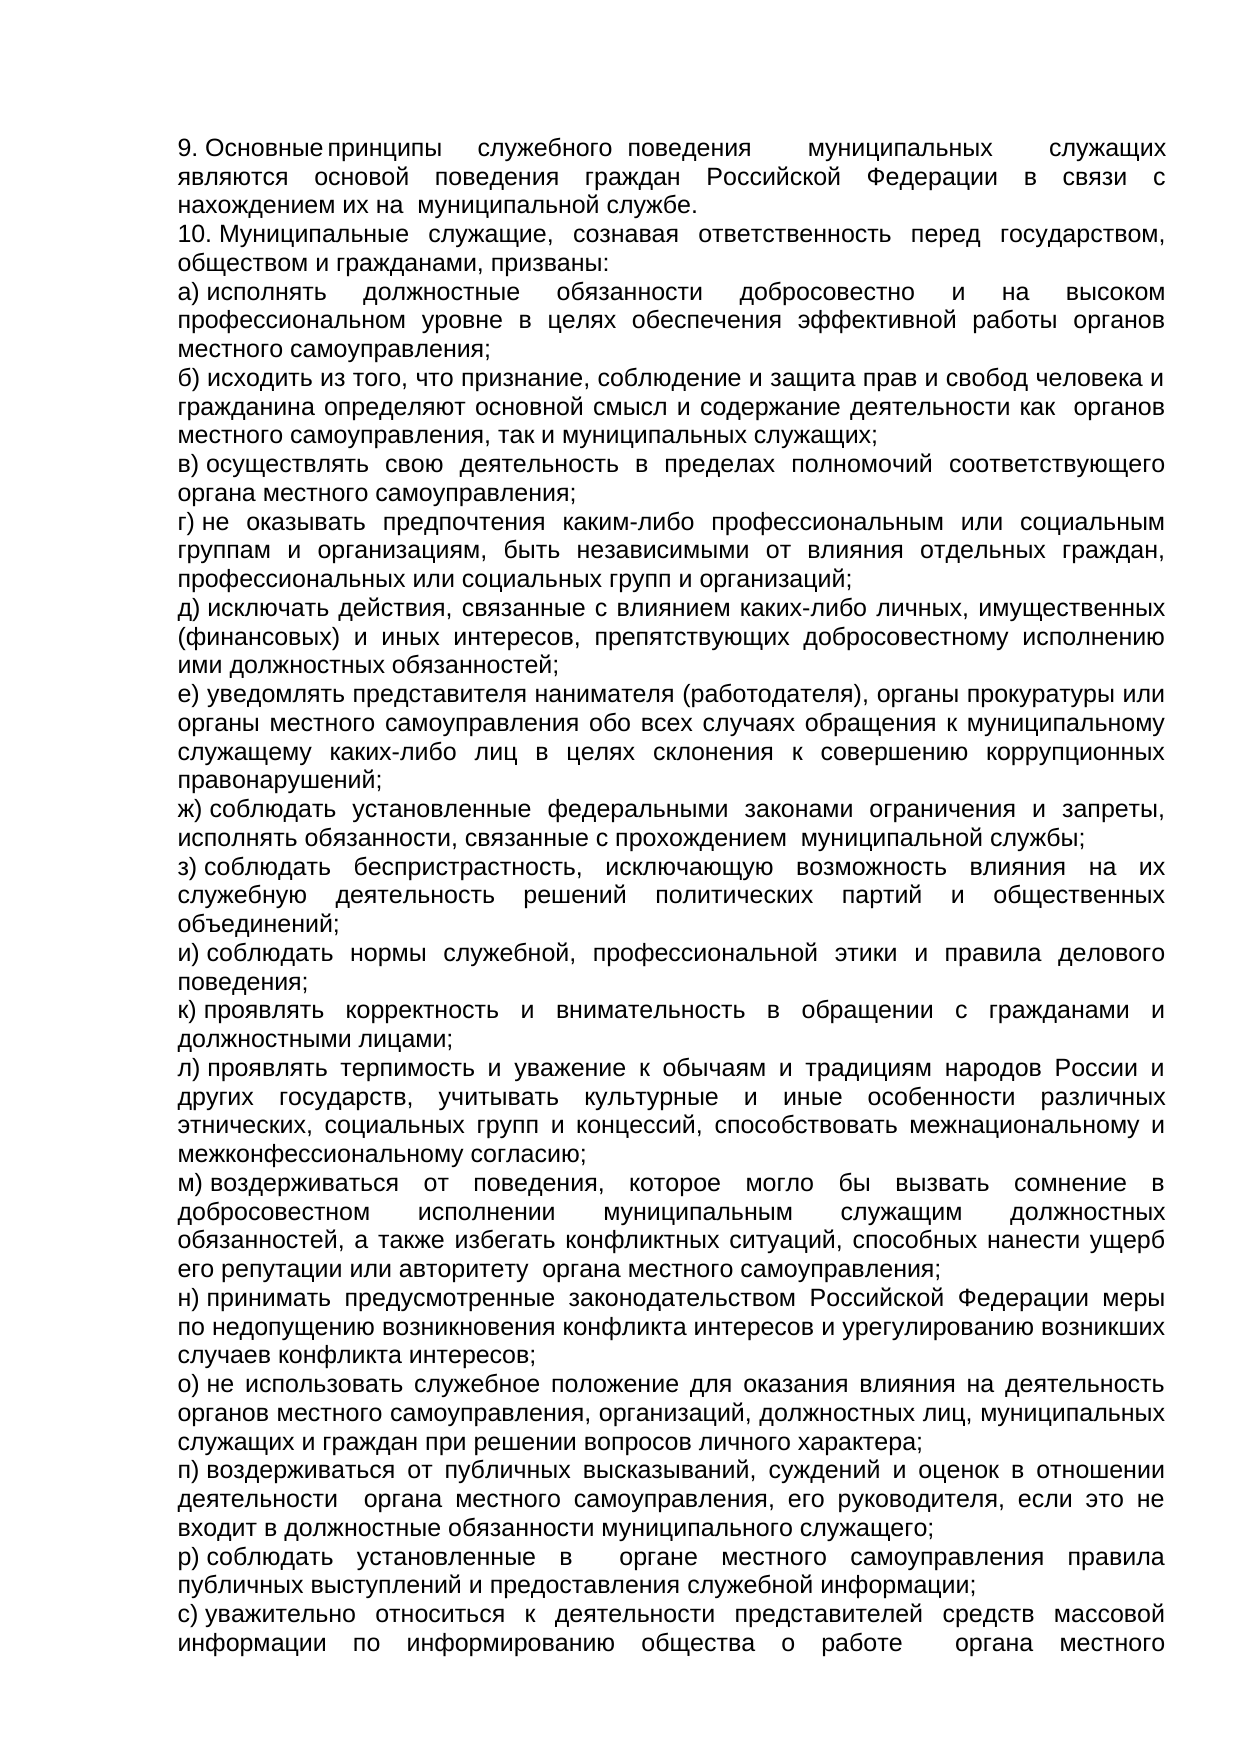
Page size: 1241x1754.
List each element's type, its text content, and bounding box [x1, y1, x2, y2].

text к) проявлять корректность и внимательность в обращении с гражданами и должностными лицами; [177, 995, 1166, 1053]
text з) соблюдать беспристрастность, исключающую возможность влияния на их служебную деятельность решений политических партий и общественных объединений; [177, 852, 1166, 938]
text б) исходить из того, что признание, соблюдение и защита прав и свобод человека и гражданина определяют основной смысл и содержание деятельности как органов местного самоуправления, так и муниципальных служащих; [177, 363, 1166, 449]
text д) исключать действия, связанные с влиянием каких-либо личных, имущественных (финансовых) и иных интересов, препятствующих добросовестному исполнению ими должностных обязанностей; [177, 593, 1166, 679]
text 10. Муниципальные служащие, сознавая ответственность перед государством, обществом и гражданами, призваны: [177, 219, 1166, 277]
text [177, 1599, 1166, 1657]
text м) воздерживаться от поведения, которое могло бы вызвать сомнение в добросовестном исполнении муниципальным служащим должностных обязанностей, а также избегать конфликтных ситуаций, способных нанести ущерб его репутации или авторитету органа местного самоуправления; [177, 1168, 1166, 1283]
text ж) соблюдать установленные федеральными законами ограничения и запреты, исполнять обязанности, связанные с прохождением муниципальной службы; [177, 794, 1166, 852]
text о) не использовать служебное положение для оказания влияния на деятельность органов местного самоуправления, организаций, должностных лиц, муниципальных служащих и граждан при решении вопросов личного характера; [177, 1369, 1166, 1455]
text р) соблюдать установленные в органе местного самоуправления правила публичных выступлений и предоставления служебной информации; [177, 1542, 1166, 1599]
text и) соблюдать нормы служебной, профессиональной этики и правила делового поведения; [177, 938, 1166, 995]
text в) осуществлять свою деятельность в пределах полномочий соответствующего органа местного самоуправления; [177, 449, 1166, 507]
text 9. Основные принципы служебного поведения муниципальных служащих являются основой поведения граждан Российской Федерации в связи с нахождением их на муниципальной службе. [177, 133, 1166, 219]
text а) исполнять должностные обязанности добросовестно и на высоком профессиональном уровне в целях обеспечения эффективной работы органов местного самоуправления; [177, 277, 1166, 363]
text н) принимать предусмотренные законодательством Российской Федерации меры по недопущению возникновения конфликта интересов и урегулированию возникших случаев конфликта интересов; [177, 1283, 1166, 1369]
text п) воздерживаться от публичных высказываний, суждений и оценок в отношении деятельности органа местного самоуправления, его руководителя, если это не входит в должностные обязанности муниципального служащего; [177, 1455, 1166, 1542]
text г) не оказывать предпочтения каким-либо профессиональным или социальным группам и организациям, быть независимыми от влияния отдельных граждан, профессиональных или социальных групп и организаций; [177, 507, 1166, 593]
text л) проявлять терпимость и уважение к обычаям и традициям народов России и других государств, учитывать культурные и иные особенности различных этнических, социальных групп и концессий, способствовать межнациональному и межконфессиональному согласию; [177, 1053, 1166, 1168]
text е) уведомлять представителя нанимателя (работодателя), органы прокуратуры или органы местного самоуправления обо всех случаях обращения к муниципальному служащему каких-либо лиц в целях склонения к совершению коррупционных правонарушений; [177, 679, 1166, 794]
